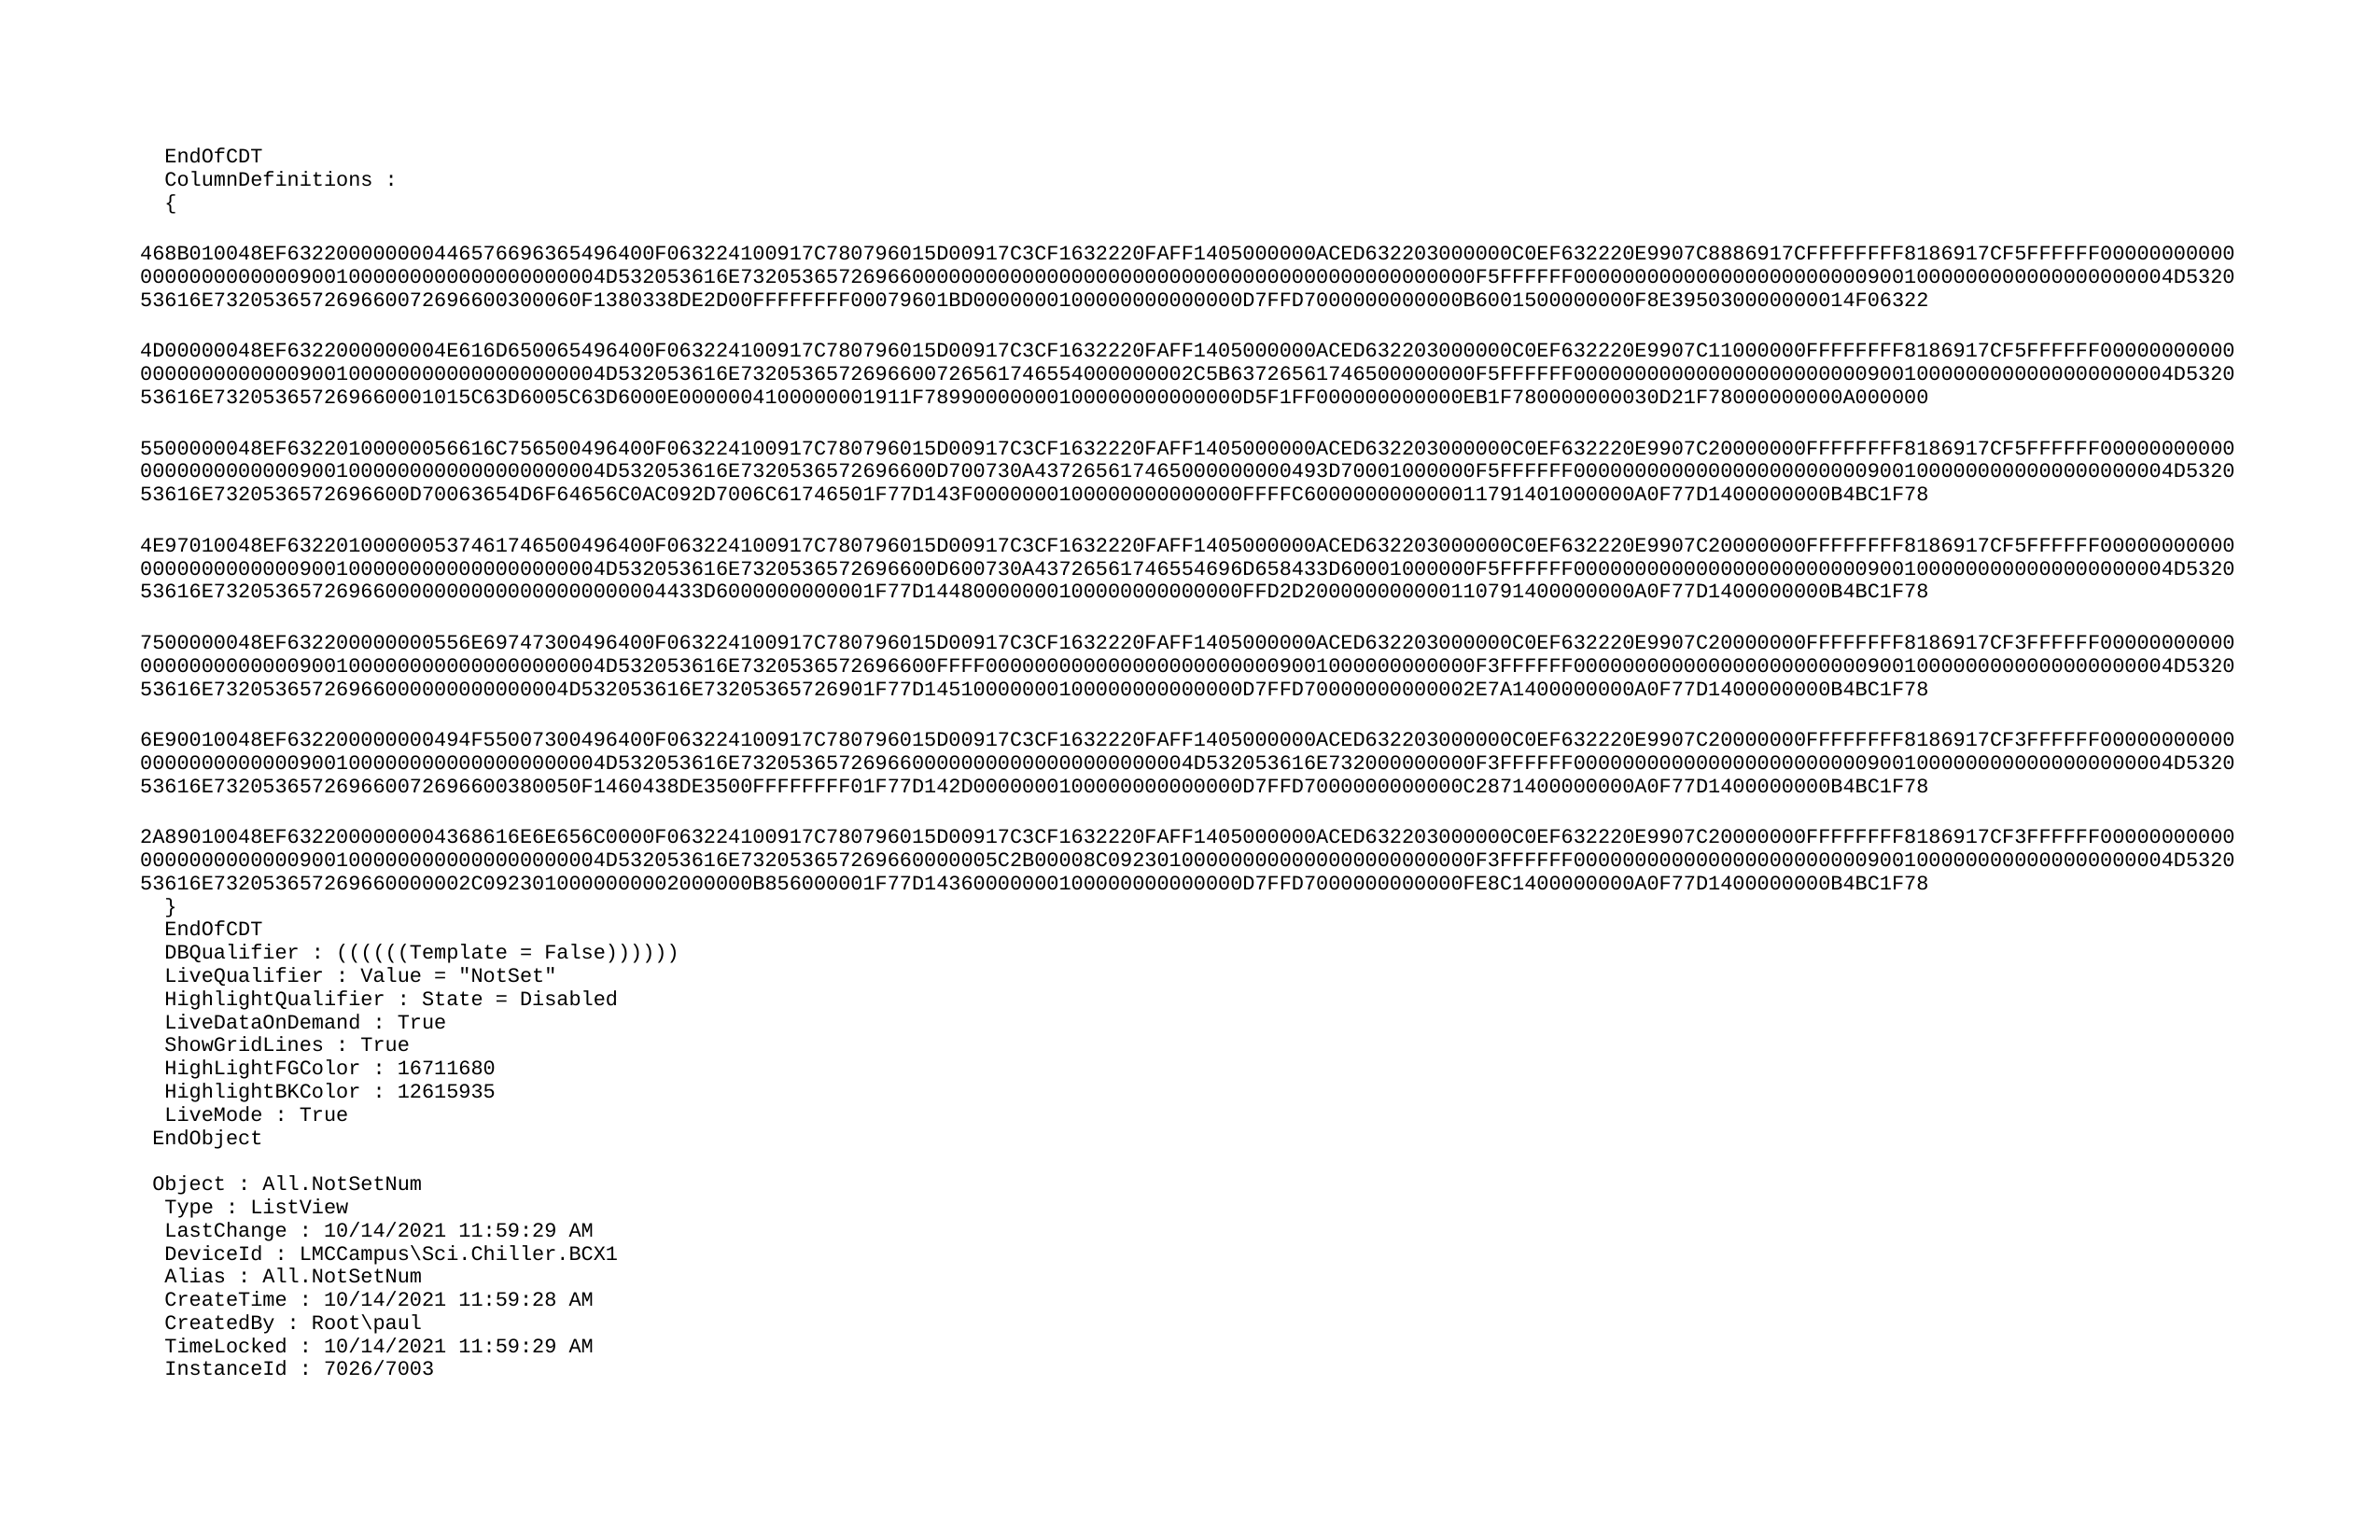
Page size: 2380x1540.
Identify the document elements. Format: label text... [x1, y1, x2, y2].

text CreateTime : 10/14/2021 11:59:28 AM [140, 1289, 2240, 1312]
text ShowGridLines : True [140, 1035, 2240, 1057]
text Type : ListView [140, 1197, 2240, 1220]
text CreatedBy : Root\paul [140, 1312, 2240, 1336]
text LiveMode : True [140, 1104, 2240, 1127]
text 2A89010048EF6322000000004368616E6E656C0000F063224100917C780796015D00917C3CF1632220FAFF1405000000ACED632203000000C0EF632220E9907C20000000FFFFFFFF8186917CF3FFFFFF0000000000000000000000009001000000000000000000004D532053616E732053657269660000005C2B00008C092301000000000000000000000000F3FFFFFF0000000000000000000000009001000000000000000000004D532053616E732053657269660000002C0923010000000002000000B856000001F77D14360000000100000000000000D7FFD7000000000000FE8C1400000000A0F77D1400000000B4BC1F78 [140, 799, 2240, 896]
text 4E97010048EF632201000000537461746500496400F063224100917C780796015D00917C3CF1632220FAFF1405000000ACED632203000000C0EF632220E9907C20000000FFFFFFFF8186917CF5FFFFFF0000000000000000000000009001000000000000000000004D532053616E7320536572696600D600730A43726561746554696D658433D60001000000F5FFFFFF0000000000000000000000009001000000000000000000004D532053616E7320536572696600000000000000000000004433D6000000000001F77D14480000000100000000000000FFD2D200000000000110791400000000A0F77D1400000000B4BC1F78 [140, 507, 2240, 604]
text } [140, 896, 2240, 919]
text Object : All.NotSetNum [140, 1173, 2240, 1197]
text 7500000048EF632200000000556E69747300496400F063224100917C780796015D00917C3CF1632220FAFF1405000000ACED632203000000C0EF632220E9907C20000000FFFFFFFF8186917CF3FFFFFF0000000000000000000000009001000000000000000000004D532053616E7320536572696600FFFF0000000000000000000000009001000000000000F3FFFFFF0000000000000000000000009001000000000000000000004D532053616E73205365726966000000000000004D532053616E73205365726901F77D14510000000100000000000000D7FFD70000000000002E7A1400000000A0F77D1400000000B4BC1F78 [140, 604, 2240, 702]
text EndOfCDT [140, 146, 2240, 169]
text HighlightBKColor : 12615935 [140, 1081, 2240, 1104]
text EndObject [140, 1127, 2240, 1151]
text InstanceId : 7026/7003 [140, 1359, 2240, 1382]
text Alias : All.NotSetNum [140, 1267, 2240, 1289]
text 6E90010048EF632200000000494F55007300496400F063224100917C780796015D00917C3CF1632220FAFF1405000000ACED632203000000C0EF632220E9907C20000000FFFFFFFF8186917CF3FFFFFF0000000000000000000000009001000000000000000000004D532053616E7320536572696600000000000000000000004D532053616E732000000000F3FFFFFF0000000000000000000000009001000000000000000000004D532053616E732053657269660072696600380050F1460438DE3500FFFFFFFF01F77D142D0000000100000000000000D7FFD7000000000000C2871400000000A0F77D1400000000B4BC1F78 [140, 702, 2240, 799]
text TimeLocked : 10/14/2021 11:59:29 AM [140, 1336, 2240, 1359]
text DeviceId : LMCCampus\Sci.Chiller.BCX1 [140, 1243, 2240, 1267]
text 4D00000048EF6322000000004E616D650065496400F063224100917C780796015D00917C3CF1632220FAFF1405000000ACED632203000000C0EF632220E9907C11000000FFFFFFFF8186917CF5FFFFFF0000000000000000000000009001000000000000000000004D532053616E7320536572696600726561746554000000002C5B63726561746500000000F5FFFFFF0000000000000000000000009001000000000000000000004D532053616E732053657269660001015C63D6005C63D6000E0000004100000001911F78990000000100000000000000D5F1FF000000000000EB1F780000000030D21F78000000000A000000 [140, 313, 2240, 410]
text 5500000048EF63220100000056616C756500496400F063224100917C780796015D00917C3CF1632220FAFF1405000000ACED632203000000C0EF632220E9907C20000000FFFFFFFF8186917CF5FFFFFF0000000000000000000000009001000000000000000000004D532053616E7320536572696600D700730A437265617465000000000493D70001000000F5FFFFFF0000000000000000000000009001000000000000000000004D532053616E7320536572696600D70063654D6F64656C0AC092D7006C61746501F77D143F0000000100000000000000FFFFC600000000000011791401000000A0F77D1400000000B4BC1F78 [140, 410, 2240, 507]
text HighLightFGColor : 16711680 [140, 1057, 2240, 1081]
text EndOfCDT [140, 919, 2240, 942]
text { [140, 192, 2240, 216]
text HighlightQualifier : State = Disabled [140, 988, 2240, 1012]
text LiveDataOnDemand : True [140, 1012, 2240, 1035]
text 468B010048EF632200000000446576696365496400F063224100917C780796015D00917C3CF1632220FAFF1405000000ACED632203000000C0EF632220E9907C8886917CFFFFFFFF8186917CF5FFFFFF0000000000000000000000009001000000000000000000004D532053616E732053657269660000000000000000000000000000000000000000000000F5FFFFFF0000000000000000000000009001000000000000000000004D532053616E732053657269660072696600300060F1380338DE2D00FFFFFFFF00079601BD0000000100000000000000D7FFD7000000000000B6001500000000F8E395030000000014F06322 [140, 216, 2240, 313]
text DBQualifier : ((((((Template = False)))))) [140, 942, 2240, 965]
text ColumnDefinitions : [140, 169, 2240, 192]
text LiveQualifier : Value = "NotSet" [140, 965, 2240, 988]
text LastChange : 10/14/2021 11:59:29 AM [140, 1220, 2240, 1243]
